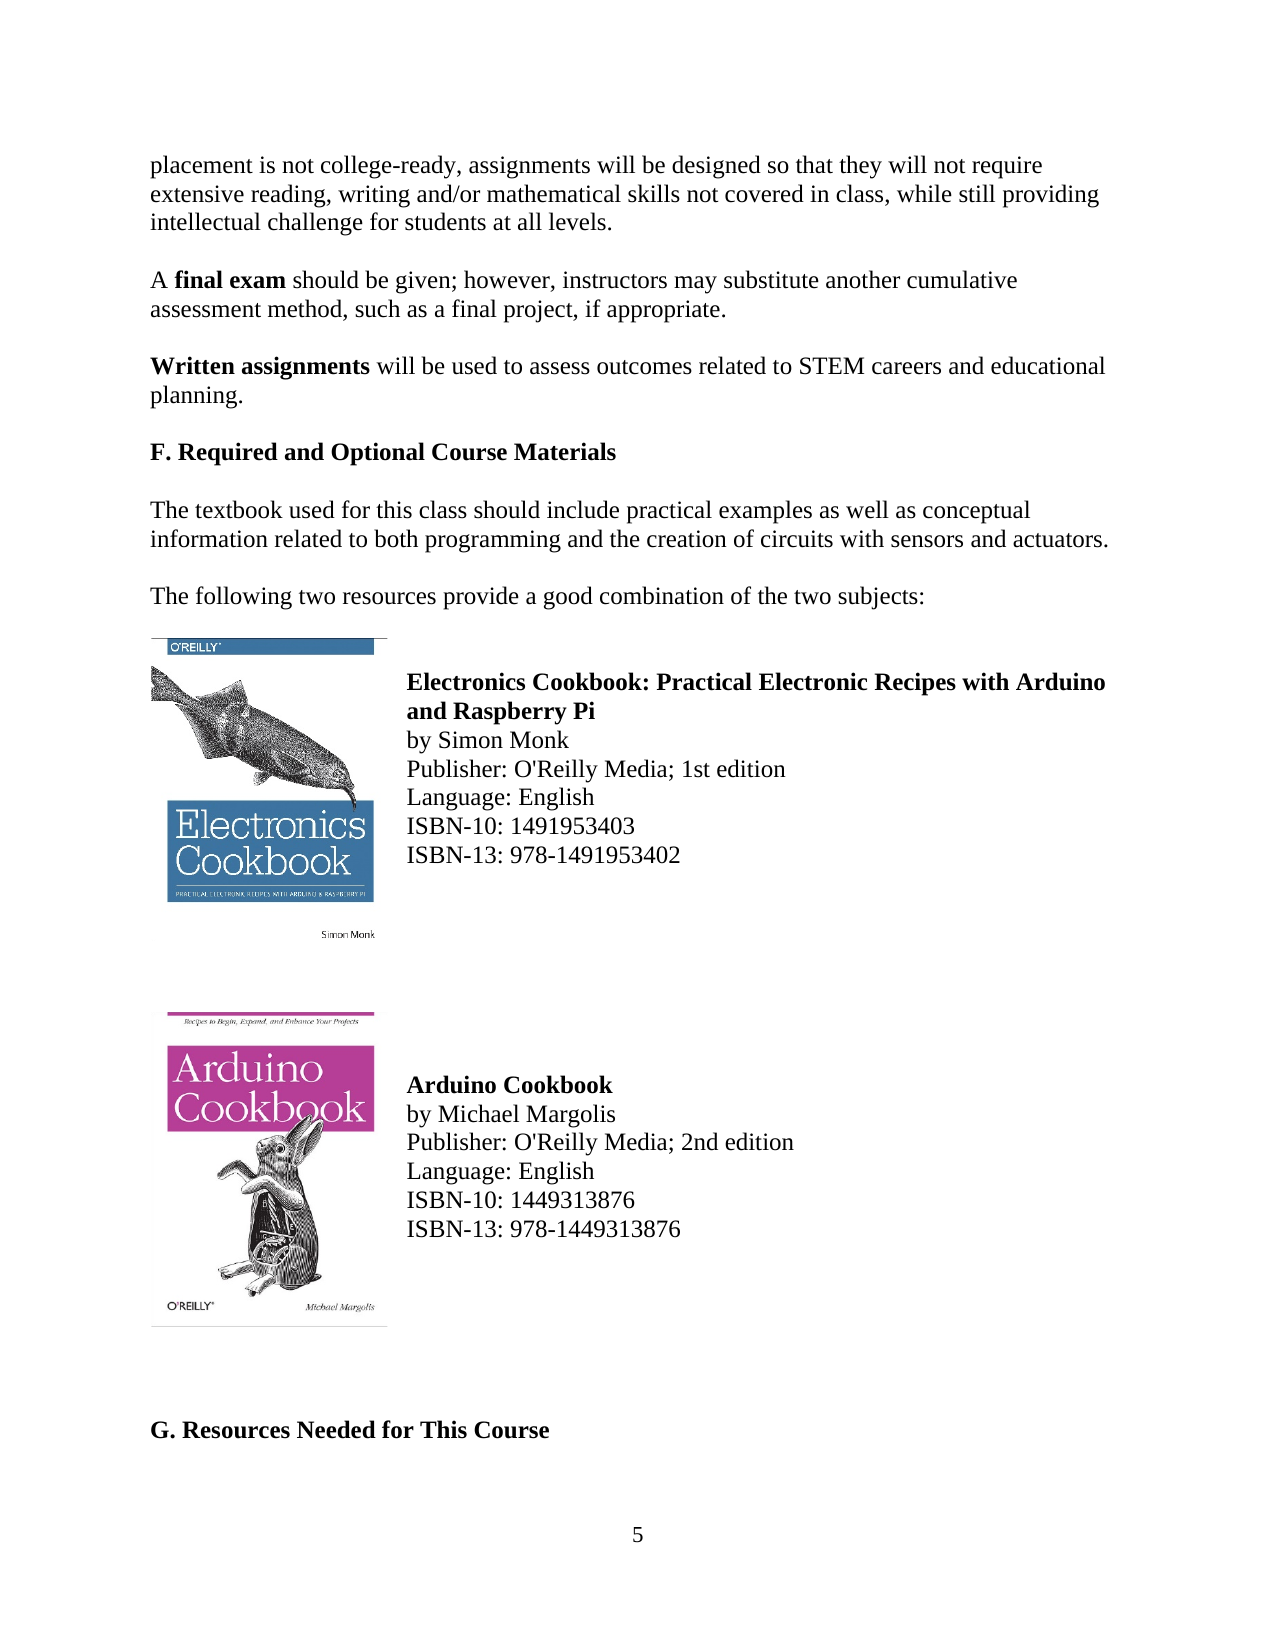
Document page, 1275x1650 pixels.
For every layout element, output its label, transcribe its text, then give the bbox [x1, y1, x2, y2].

text Publisher: O'Reilly Media; 1st edition [388, 754, 1125, 782]
text ISBN-13: 978-1449313876 [388, 1214, 1125, 1242]
text G. Resources Needed for This Course [150, 1415, 1125, 1444]
text Electronics Cookbook: Practical Electronic Recipes with Arduino and Raspberry Pi [388, 667, 1125, 725]
text A final exam should be given; however, instructors may substitute another cumulative assessment method, such as a final project, if appropriate. [150, 265, 1125, 322]
text Language: English [388, 782, 1125, 811]
text by Simon Monk [388, 725, 1125, 754]
picture [150, 638, 388, 939]
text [150, 150, 1125, 236]
text The following two resources provide a good combination of the two subjects: [150, 581, 1125, 610]
picture [150, 1012, 388, 1325]
text Arduino Cookbook [388, 1070, 1125, 1099]
text Publisher: O'Reilly Media; 2nd edition [388, 1127, 1125, 1156]
text by Michael Margolis [388, 1099, 1125, 1127]
text Written assignments will be used to assess outcomes related to STEM careers and educational planning. [150, 351, 1125, 409]
text ISBN-13: 978-1491953402 [388, 840, 1125, 869]
text The textbook used for this class should include practical examples as well as conceptual information related to both programming and the creation of circuits with sensors and actuators. [150, 495, 1125, 552]
text ISBN-10: 1491953403 [388, 811, 1125, 840]
text F. Required and Optional Course Materials [150, 437, 1125, 466]
text Language: English [388, 1156, 1125, 1185]
text ISBN-10: 1449313876 [388, 1185, 1125, 1214]
